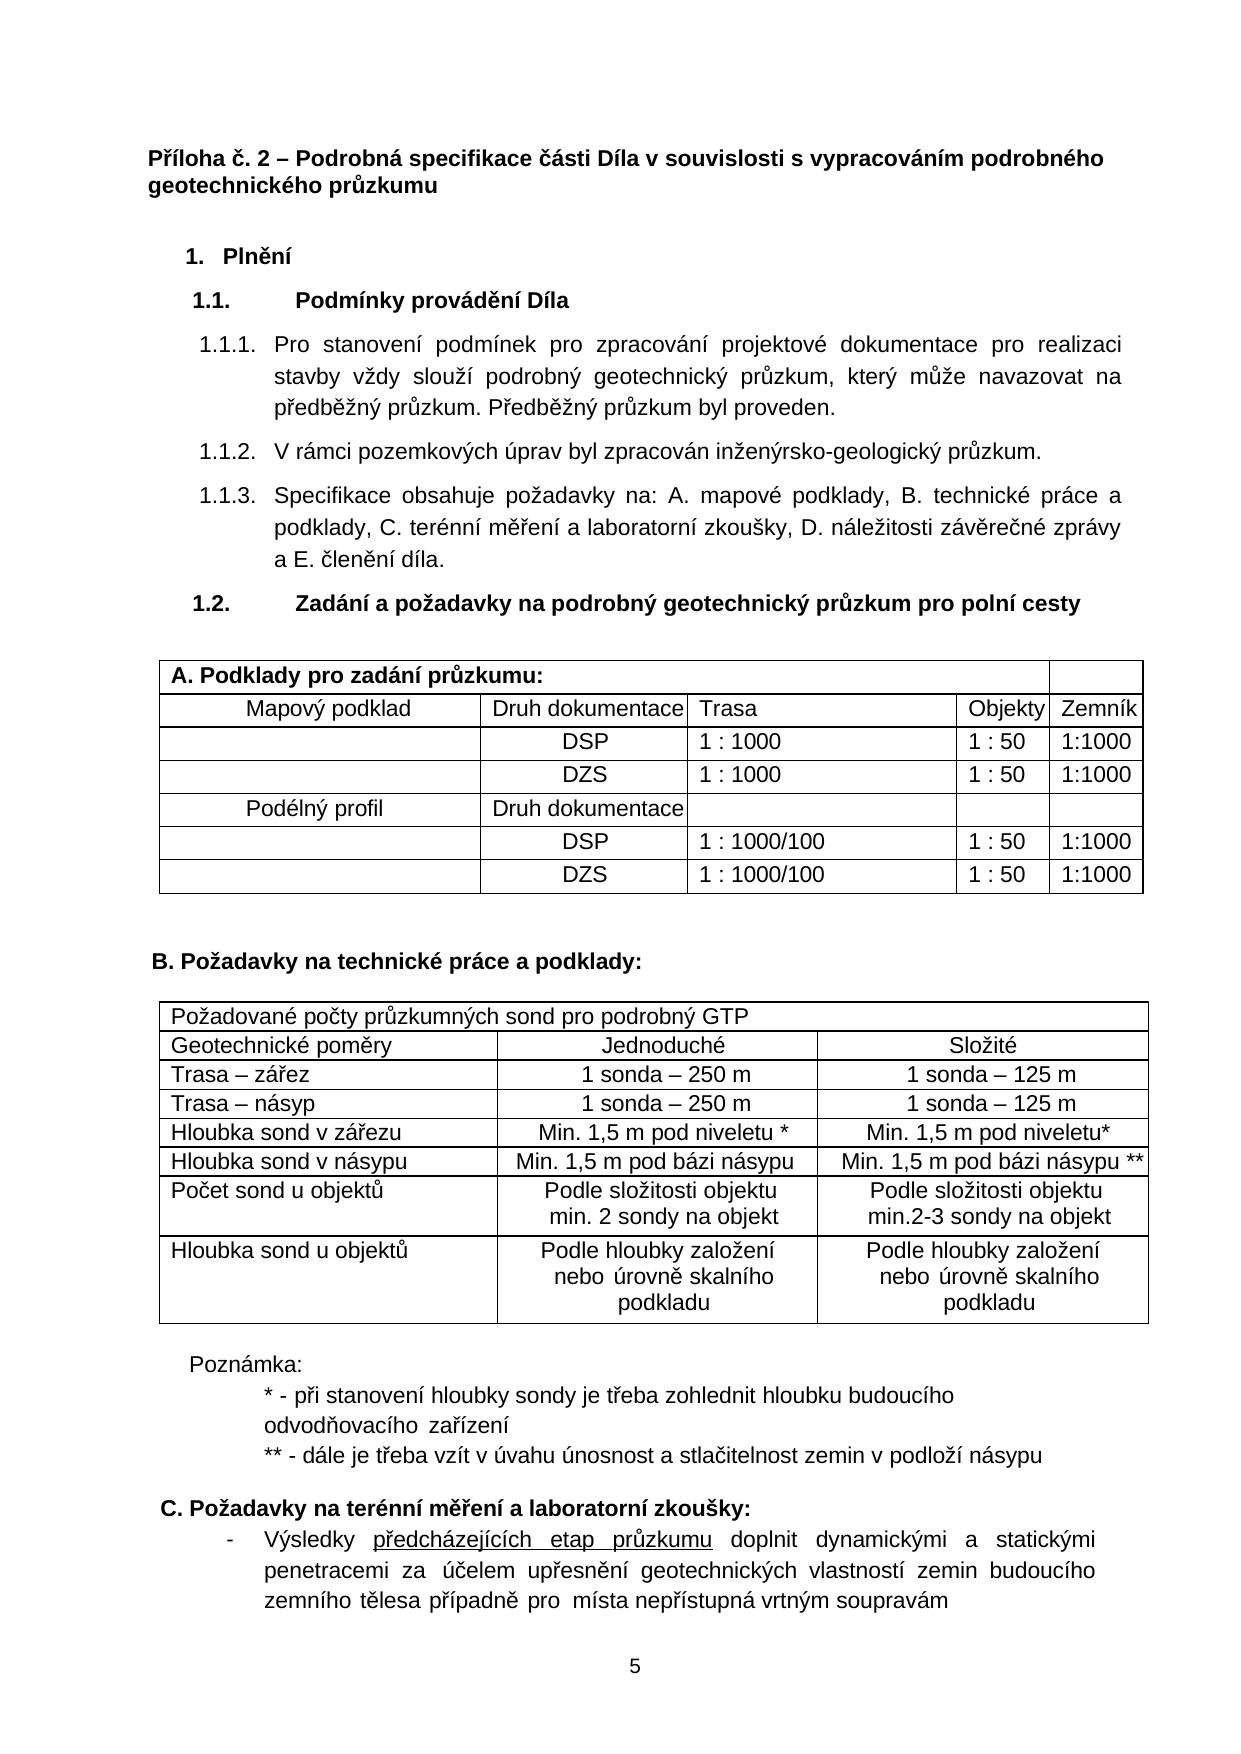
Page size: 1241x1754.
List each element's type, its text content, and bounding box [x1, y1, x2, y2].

table_cell Zemníky [1050, 695, 1142, 726]
table_cell Podle složitosti objektu min. 2 sondy na objekt [498, 1177, 817, 1235]
table_cell Trasa – zářez [160, 1061, 497, 1088]
table_cell Počet sond u objektů [160, 1177, 497, 1235]
table_cell [688, 794, 956, 826]
table_cell 1 sonda – 125 m [818, 1090, 1148, 1117]
text ** - dále je třeba vzít v úvahu únosnost a stlačitelnost zemin v podloží násypu [264, 1442, 1122, 1469]
table_cell Trasa [688, 695, 956, 726]
table_cell DSP [481, 827, 687, 859]
table_cell 1:1000 [1050, 827, 1142, 859]
table_cell Geotechnické poměry [160, 1032, 497, 1059]
list V rámci pozemkových úprav byl zpracován inženýrsko-geologický průzkum. [199, 438, 1122, 465]
table_cell 1 sonda – 250 m [498, 1090, 817, 1117]
table_cell Podle hloubky založení nebo úrovně skalního podkladu [818, 1237, 1148, 1323]
table_cell Podle hloubky založení nebo úrovně skalního podkladu [498, 1237, 817, 1323]
list Specifikace obsahuje požadavky na: A. mapové podklady, B. technické práce a podklady, C. terénní měření a laboratorní zkoušky, D. náležitosti závěrečné zprávy a E. členění díla. [199, 482, 1122, 572]
table_header [1050, 661, 1142, 693]
table_cell Min. 1,5 m pod niveletu * [498, 1119, 817, 1146]
table_cell [160, 860, 480, 892]
table_cell 1 : 50 [957, 728, 1049, 760]
table_cell Složité [818, 1032, 1148, 1059]
table_cell 1 sonda – 125 m [818, 1061, 1148, 1088]
table_cell Min. 1,5 m pod niveletu* [818, 1119, 1148, 1146]
list Podmínky provádění Díla [192, 287, 1122, 313]
list Zadání a požadavky na podrobný geotechnický průzkum pro polní cesty [192, 589, 1122, 616]
table_cell Druh dokumentace [481, 794, 687, 826]
table_cell Hloubka sond v zářezu [160, 1119, 497, 1146]
table_cell Druh dokumentace [481, 695, 687, 726]
table_cell Mapový podklad [160, 695, 480, 726]
subtitle Příloha č. 2 – Podrobná specifikace části Díla v souvislosti s vypracováním podrobného geotechnického průzkumu [148, 145, 1122, 198]
text B. Požadavky na technické práce a podklady: [151, 948, 1122, 974]
table_cell 1 : 50 [957, 827, 1049, 859]
table_cell DSP [481, 728, 687, 760]
table_header A. Podklady pro zadání průzkumu: [160, 661, 1049, 693]
list Plnění [185, 243, 1122, 269]
list Pro stanovení podmínek pro zpracování projektové dokumentace pro realizaci stavby vždy slouží podrobný geotechnický průzkum, který může navazovat na předběžný průzkum. Předběžný průzkum byl proveden. [199, 331, 1122, 421]
table_cell 1:1000 [1050, 728, 1142, 760]
table_cell 1 : 50 [957, 761, 1049, 793]
table_cell 1 : 1000/100 [688, 860, 956, 892]
table_cell [160, 827, 480, 859]
table_cell Podélný profil [160, 794, 480, 826]
table_cell Podle složitosti objektu min.2-3 sondy na objekt [818, 1177, 1148, 1235]
text Poznámka: [189, 1351, 1122, 1378]
table_cell Trasa – násyp [160, 1090, 497, 1117]
text * - při stanovení hloubky sondy je třeba zohlednit hloubku budoucího odvodňovacího zařízení [264, 1382, 1063, 1438]
table_cell [957, 794, 1049, 826]
table_cell 1 : 1000 [688, 728, 956, 760]
text C. Požadavky na terénní měření a laboratorní zkoušky: [148, 1495, 1122, 1521]
table_header Požadované počty průzkumných sond pro podrobný GTP [160, 1003, 1148, 1030]
table_cell Hloubka sond u objektů [160, 1237, 497, 1323]
table_cell [160, 728, 480, 760]
table_cell 1 : 1000 [688, 761, 956, 793]
table_cell 1:1000 [1050, 761, 1142, 793]
table_cell DZS [481, 761, 687, 793]
table_cell DZS [481, 860, 687, 892]
table_cell Hloubka sond v násypu [160, 1148, 497, 1175]
table_cell Min. 1,5 m pod bázi násypu ** [498, 1148, 817, 1175]
list Výsledky předcházejících etap průzkumu doplnit dynamickými a statickými penetracemi za účelem upřesnění geotechnických vlastností zemin budoucího zemního tělesa případně pro místa nepřístupná vrtným soupravám [226, 1526, 1096, 1614]
table_cell Objekty [957, 695, 1049, 726]
table_cell [160, 761, 480, 793]
table_cell Jednoduché [498, 1032, 817, 1059]
table_cell 1 sonda – 250 m [498, 1061, 817, 1088]
table_cell 1 : 1000/100 [688, 827, 956, 859]
table_cell 1 : 50 [957, 860, 1049, 892]
table_cell Min. 1,5 m pod bázi násypu ** [818, 1148, 1148, 1175]
table_cell 1:1000 [1050, 860, 1142, 892]
table_cell [1050, 794, 1142, 826]
